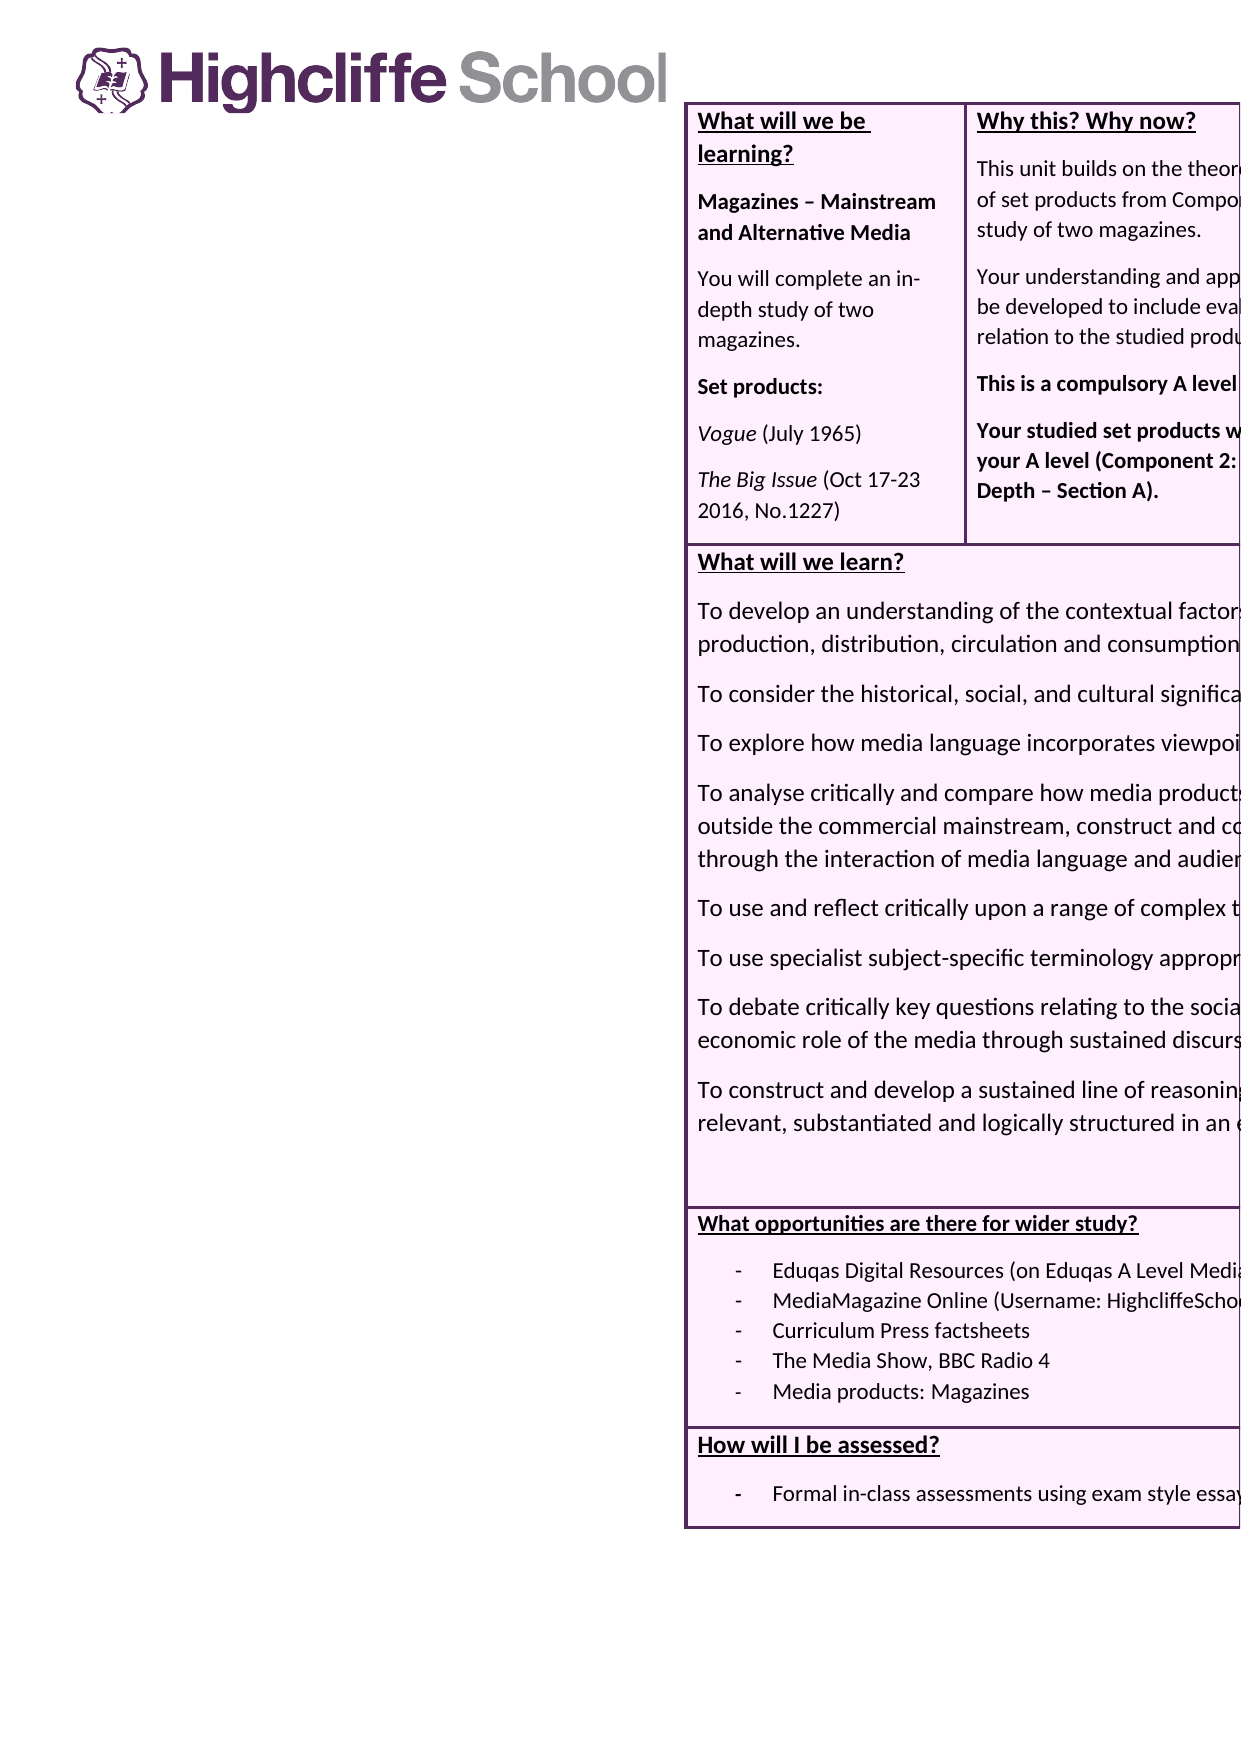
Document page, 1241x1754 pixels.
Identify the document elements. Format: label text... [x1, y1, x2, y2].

table_header Why this? Why now? This unit builds on the theoretical framework and analysis of set products from Component 1 to a more in-depth study of two magazines. Your understanding and application of media theories will be developed to include evaluation of these theories in relation to the studied products. This is a compulsory A level Media Studies component. Your studied set products will be an examined part of your A level (Component 2: Media Forms and Products in Depth – Section A). [967, 105, 1239, 542]
table_cell How will I be assessed? Formal in-class assessments using exam style essay questions [688, 1429, 1239, 1526]
table_header What will we be learning? Magazines – Mainstream and Alternative Media You will complete an in-depth study of two magazines. Set products: Vogue (July 1965) The Big Issue (Oct 17-23 2016, No.1227) [688, 105, 964, 542]
table_cell What opportunities are there for wider study? Eduqas Digital Resources (on Eduqas A Level Media Studies page) MediaMagazine Online (Username: HighcliffeSchool1 Password: Highcliffe1) Curriculum Press factsheets The Media Show, BBC Radio 4 Media products: Magazines [688, 1209, 1239, 1426]
table_cell What will we learn? To develop an understanding of the contextual factors that shape magazines’ production, distribution, circulation and consumption To consider the historical, social, and cultural significance of representations To explore how media language incorporates viewpoints and ideologies To analyse critically and compare how media products, including products outside the commercial mainstream, construct and communicate meanings through the interaction of media language and audience response To use and reflect critically upon a range of complex theories of Media Studies To use specialist subject-specific terminology appropriately in a developed way To debate critically key questions relating to the social, cultural, political and economic role of the media through sustained discursive writing To construct and develop a sustained line of reasoning which is coherent, relevant, substantiated and logically structured in an extended response [688, 546, 1239, 1206]
picture [75, 47, 665, 113]
